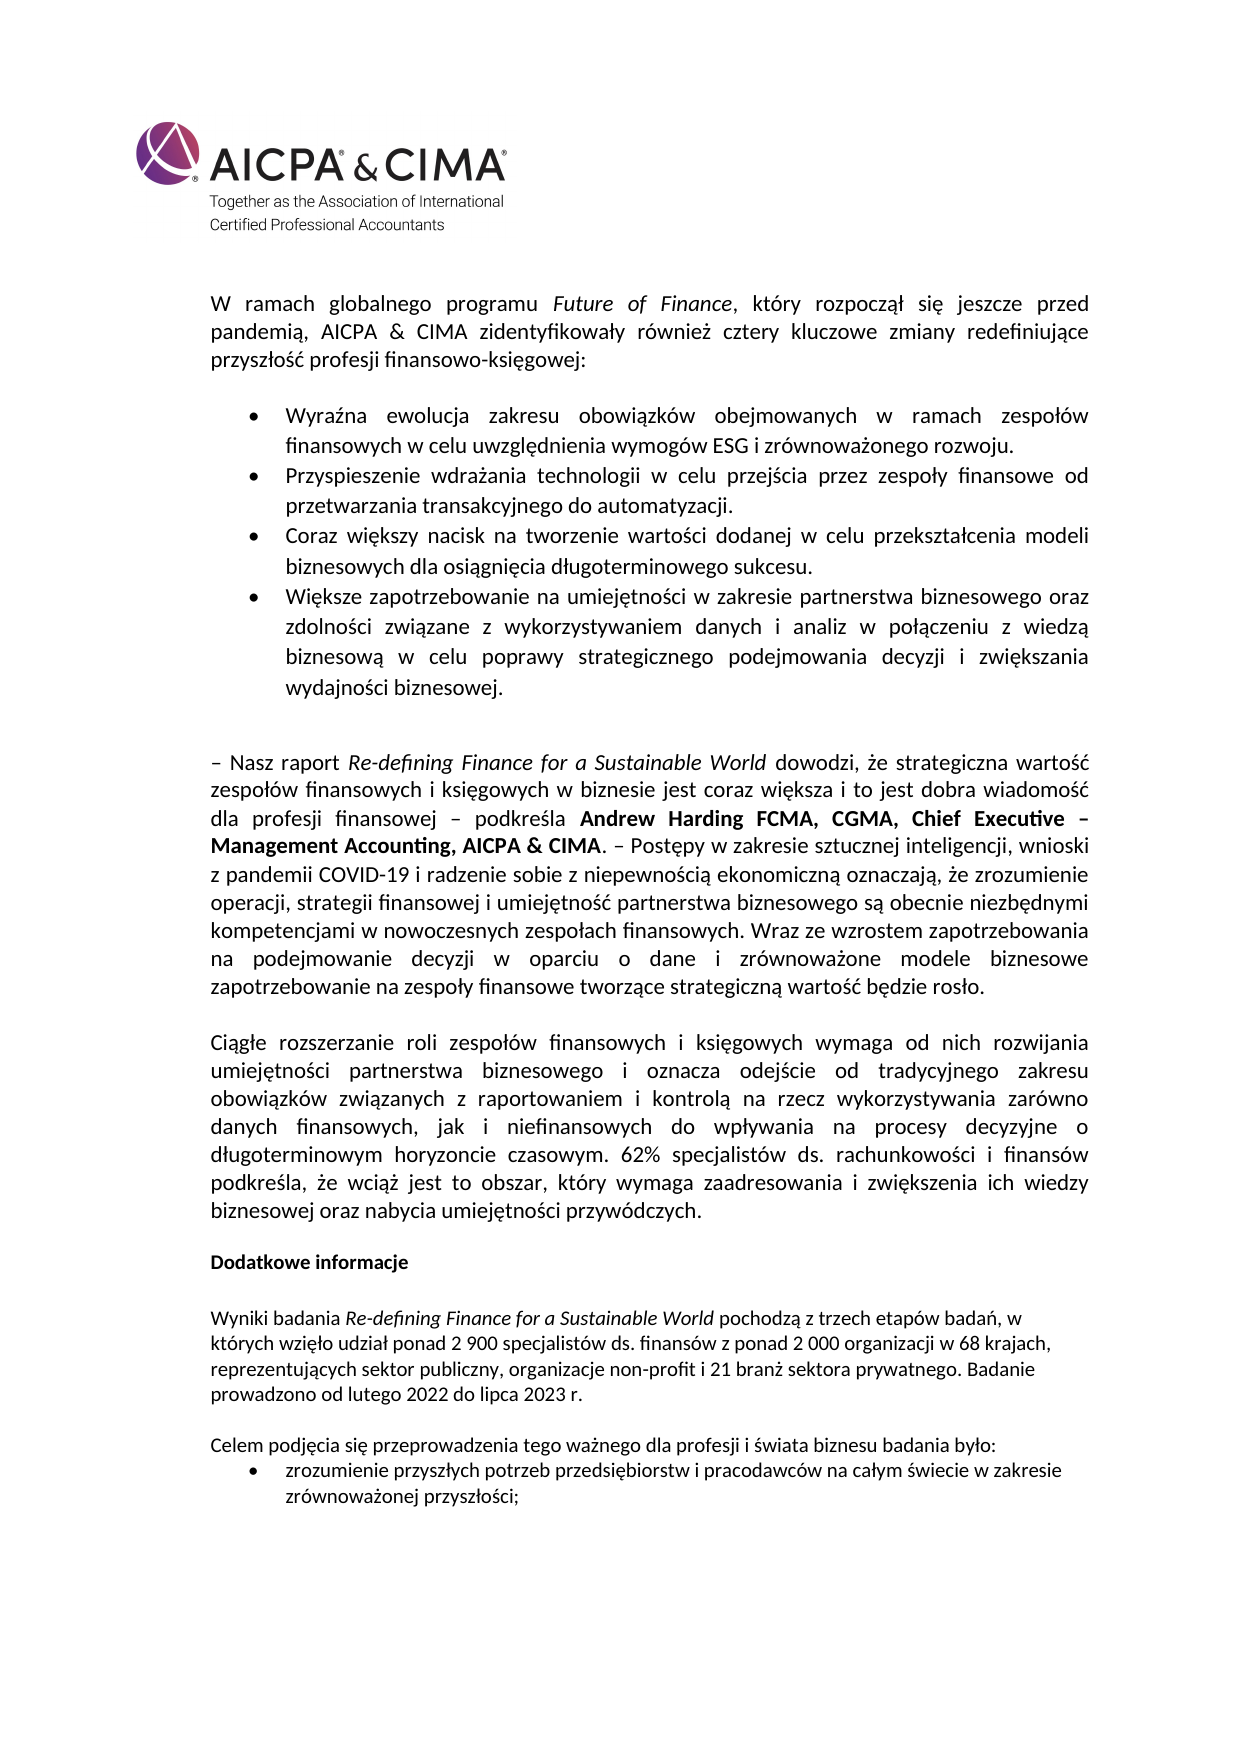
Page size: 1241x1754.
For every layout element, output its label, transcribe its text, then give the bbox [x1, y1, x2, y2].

text Dodatkowe informacje [210, 1249, 1090, 1275]
list Przyspieszenie wdrażania technologii w celu przejścia przez zespoły finansowe od przetwarzania transakcyjnego do automatyzacji. [248, 461, 1090, 519]
picture [132, 111, 519, 245]
list Coraz większy nacisk na tworzenie wartości dodanej w celu przekształcenia modeli biznesowych dla osiągnięcia długoterminowego sukcesu. [248, 522, 1090, 580]
list Wyraźna ewolucja zakresu obowiązków obejmowanych w ramach zespołów finansowych w celu uwzględnienia wymogów ESG i zrównoważonego rozwoju. [248, 401, 1090, 459]
text Wyniki badania Re-defining Finance for a Sustainable World pochodzą z trzech etapów badań, w których wzięło udział ponad 2 900 specjalistów ds. finansów z ponad 2 000 organizacji w 68 krajach, reprezentujących sektor publiczny, organizacje non-profit i 21 branż sektora prywatnego. Badanie prowadzono od lutego 2022 do lipca 2023 r. [210, 1305, 1090, 1407]
text Ciągłe rozszerzanie roli zespołów finansowych i księgowych wymaga od nich rozwijania umiejętności partnerstwa biznesowego i oznacza odejście od tradycyjnego zakresu obowiązków związanych z raportowaniem i kontrolą na rzecz wykorzystywania zarówno danych finansowych, jak i niefinansowych do wpływania na procesy decyzyjne o długoterminowym horyzoncie czasowym. 62% specjalistów ds. rachunkowości i finansów podkreśla, że wciąż jest to obszar, który wymaga zaadresowania i zwiększenia ich wiedzy biznesowej oraz nabycia umiejętności przywódczych. [210, 1028, 1090, 1224]
text W ramach globalnego programu Future of Finance, który rozpoczął się jeszcze przed pandemią, AICPA & CIMA zidentyfikowały również cztery kluczowe zmiany redefiniujące przyszłość profesji finansowo-księgowej: [210, 289, 1090, 373]
list Większe zapotrzebowanie na umiejętności w zakresie partnerstwa biznesowego oraz zdolności związane z wykorzystywaniem danych i analiz w połączeniu z wiedzą biznesową w celu poprawy strategicznego podejmowania decyzji i zwiększania wydajności biznesowej. [248, 582, 1090, 701]
text Celem podjęcia się przeprowadzenia tego ważnego dla profesji i świata biznesu badania było: [210, 1432, 1090, 1457]
list zrozumienie przyszłych potrzeb przedsiębiorstw i pracodawców na całym świecie w zakresie zrównoważonej przyszłości; [248, 1457, 1090, 1508]
text – Nasz raport Re-defining Finance for a Sustainable World dowodzi, że strategiczna wartość zespołów finansowych i księgowych w biznesie jest coraz większa i to jest dobra wiadomość dla profesji finansowej – podkreśla Andrew Harding FCMA, CGMA, Chief Executive – Management Accounting, AICPA & CIMA. – Postępy w zakresie sztucznej inteligencji, wnioski z pandemii COVID-19 i radzenie sobie z niepewnością ekonomiczną oznaczają, że zrozumienie operacji, strategii finansowej i umiejętność partnerstwa biznesowego są obecnie niezbędnymi kompetencjami w nowoczesnych zespołach finansowych. Wraz ze wzrostem zapotrzebowania na podejmowanie decyzji w oparciu o dane i zrównoważone modele biznesowe zapotrzebowanie na zespoły finansowe tworzące strategiczną wartość będzie rosło. [210, 748, 1090, 1000]
